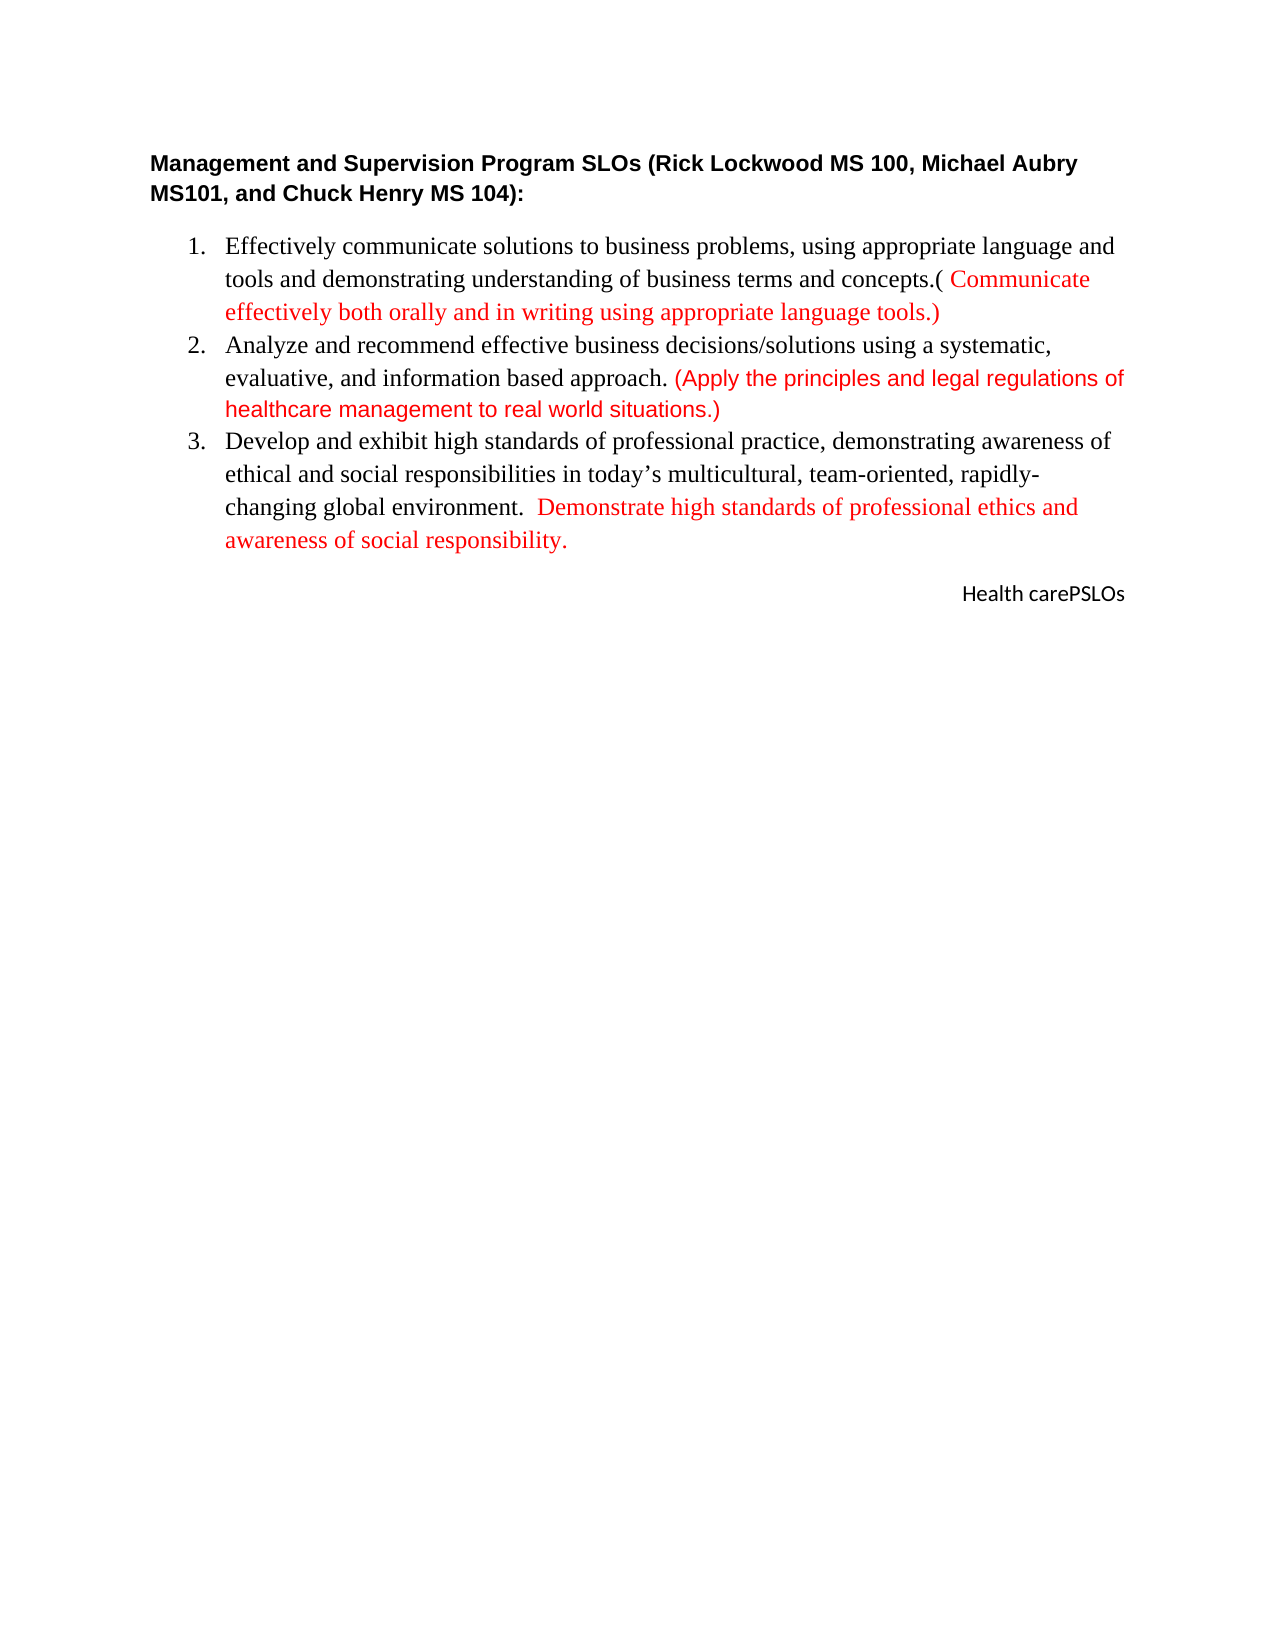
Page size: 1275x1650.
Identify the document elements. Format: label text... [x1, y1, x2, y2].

text Health carePSLOs [150, 579, 1125, 607]
text Management and Supervision Program SLOs (Rick Lockwood MS 100, Michael Aubry MS101, and Chuck Henry MS 104): [150, 150, 1125, 207]
list Develop and exhibit high standards of professional practice, demonstrating awareness of ethical and social responsibilities in today’s multicultural, team-oriented, rapidly-changing global environment. Demonstrate high standards of professional ethics and awareness of social responsibility. [187, 426, 1125, 554]
list Effectively communicate solutions to business problems, using appropriate language and tools and demonstrating understanding of business terms and concepts.( Communicate effectively both orally and in writing using appropriate language tools.) [187, 231, 1125, 326]
list Analyze and recommend effective business decisions/solutions using a systematic, evaluative, and information based approach. (Apply the principles and legal regulations of healthcare management to real world situations.) [187, 330, 1125, 422]
